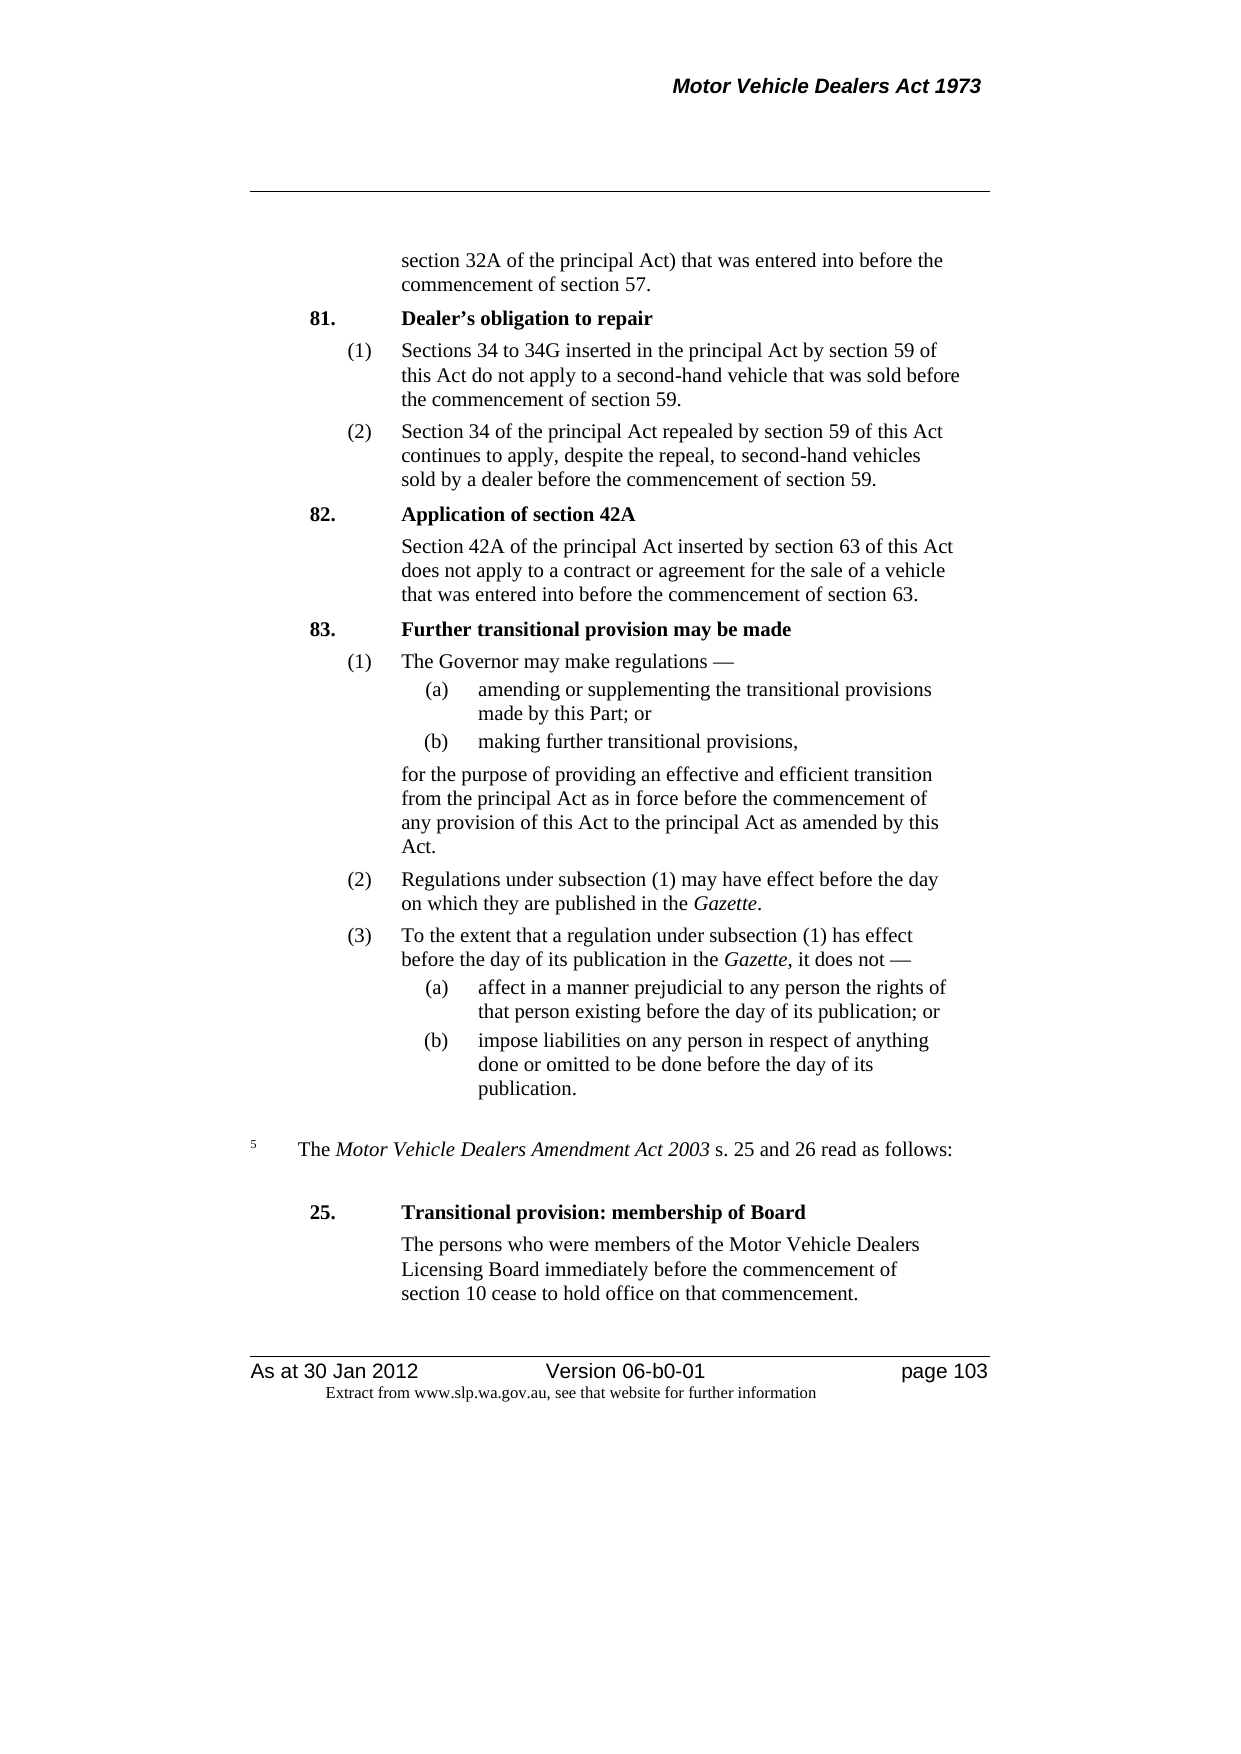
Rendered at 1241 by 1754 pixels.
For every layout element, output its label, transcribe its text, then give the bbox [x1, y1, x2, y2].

text (2) Regulations under subsection (1) may have effect before the day on which they are published in the Gazette. [312, 866, 960, 914]
text (2) Section 34 of the principal Act repealed by section 59 of this Act continues to apply, despite the repeal, to second-hand vehicles sold by a dealer before the commencement of section 59. [312, 419, 960, 491]
text (a) affect in a manner prejudicial to any person the rights of that person existing before the day of its publication; or [389, 975, 960, 1023]
text (1) Sections 34 to 34G inserted in the principal Act by section 59 of this Act do not apply to a second-hand vehicle that was sold before the commencement of section 59. [312, 338, 960, 411]
text The persons who were members of the Motor Vehicle Dealers Licensing Board immediately before the commencement of section 10 cease to hold office on that commencement. [312, 1232, 960, 1304]
subtitle 81. Dealer’s obligation to repair [309, 306, 960, 330]
text (1) The Governor may make regulations — [312, 649, 960, 673]
subtitle 83. Further transitional provision may be made [309, 617, 960, 641]
text (b) impose liabilities on any person in respect of anything done or omitted to be done before the day of its publication. [389, 1027, 960, 1100]
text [312, 247, 960, 296]
text (3) To the extent that a regulation under subsection (1) has effect before the day of its publication in the Gazette, it does not — [312, 923, 960, 971]
subtitle 25. Transitional provision: membership of Board [309, 1200, 960, 1224]
text for the purpose of providing an effective and efficient transition from the principal Act as in force before the commencement of any provision of this Act to the principal Act as amended by this Act. [312, 762, 960, 858]
text (a) amending or supplementing the transitional provisions made by this Part; or [389, 677, 960, 725]
subtitle 82. Application of section 42A [309, 502, 960, 526]
text Section 42A of the principal Act inserted by section 63 of this Act does not apply to a contract or agreement for the sale of a vehicle that was entered into before the commencement of section 63. [312, 534, 960, 606]
text (b) making further transitional provisions, [389, 729, 960, 753]
text 5 The Motor Vehicle Dealers Amendment Act 2003 s. 25 and 26 read as follows: [250, 1137, 990, 1161]
